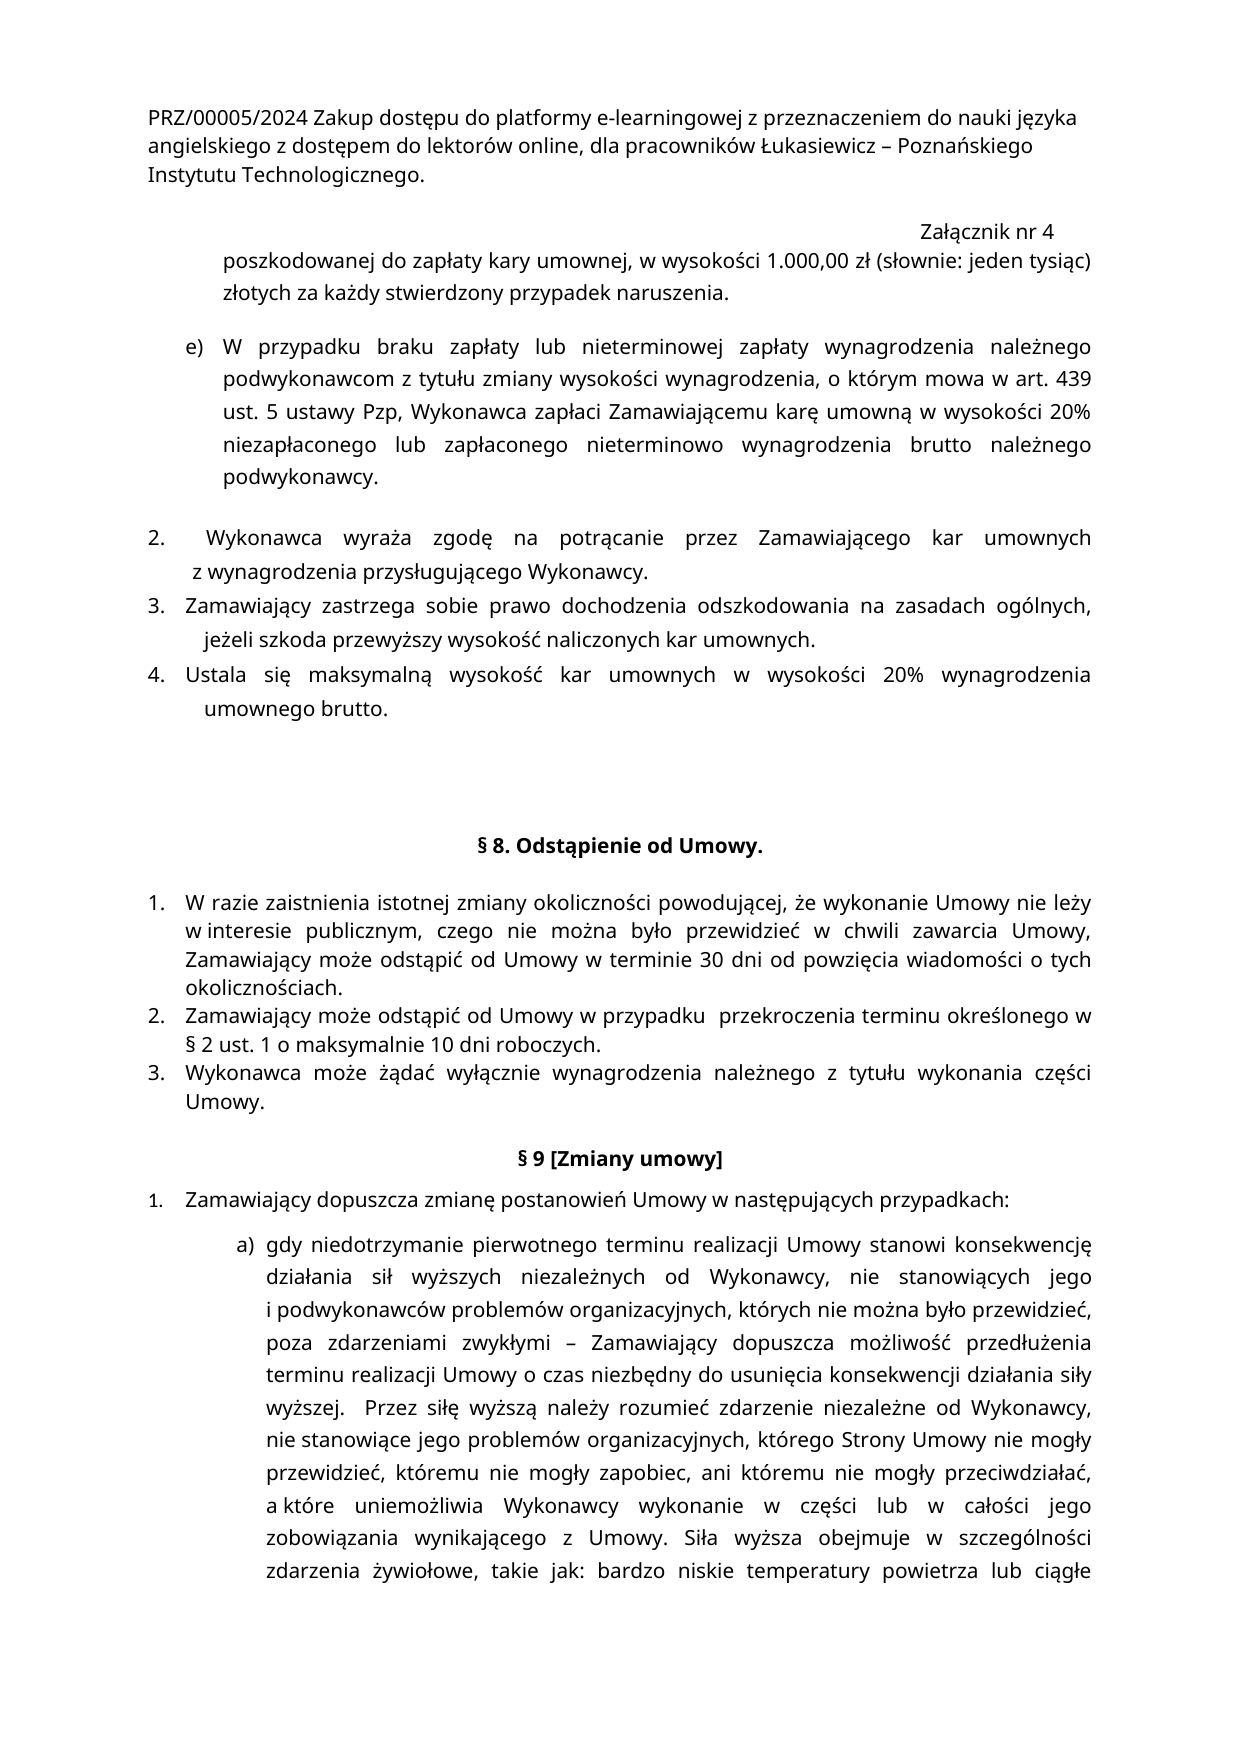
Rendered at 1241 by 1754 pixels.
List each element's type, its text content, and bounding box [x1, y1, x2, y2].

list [236, 1230, 1093, 1584]
list W przypadku braku zapłaty lub nieterminowej zapłaty wynagrodzenia należnego podwykonawcom z tytułu zmiany wysokości wynagrodzenia, o którym mowa w art. 439 ust. 5 ustawy Pzp, Wykonawca zapłaci Zamawiającemu karę umowną w wysokości 20% niezapłaconego lub zapłaconego nieterminowo wynagrodzenia brutto należnego podwykonawcy. [185, 332, 1093, 491]
text § 8. Odstąpienie od Umowy. [148, 831, 1093, 859]
list Wykonawca może żądać wyłącznie wynagrodzenia należnego z tytułu wykonania części Umowy. [148, 1058, 1093, 1115]
text § 9 [Zmiany umowy] [148, 1144, 1093, 1172]
list Zamawiający dopuszcza zmianę postanowień Umowy w następujących przypadkach: [148, 1185, 1093, 1213]
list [185, 246, 1093, 307]
list W razie zaistnienia istotnej zmiany okoliczności powodującej, że wykonanie Umowy nie leży w interesie publicznym, czego nie można było przewidzieć w chwili zawarcia Umowy, Zamawiający może odstąpić od Umowy w terminie 30 dni od powzięcia wiadomości o tych okolicznościach. [148, 888, 1093, 1002]
list Ustala się maksymalną wysokość kar umownych w wysokości 20% wynagrodzenia umownego brutto. [148, 660, 1093, 722]
list Zamawiający może odstąpić od Umowy w przypadku przekroczenia terminu określonego w § 2 ust. 1 o maksymalnie 10 dni roboczych. [148, 1002, 1093, 1058]
list Zamawiający zastrzega sobie prawo dochodzenia odszkodowania na zasadach ogólnych, jeżeli szkoda przewyższy wysokość naliczonych kar umownych. [148, 592, 1093, 654]
list Wykonawca wyraża zgodę na potrącanie przez Zamawiającego kar umownych z wynagrodzenia przysługującego Wykonawcy. [148, 523, 1093, 586]
